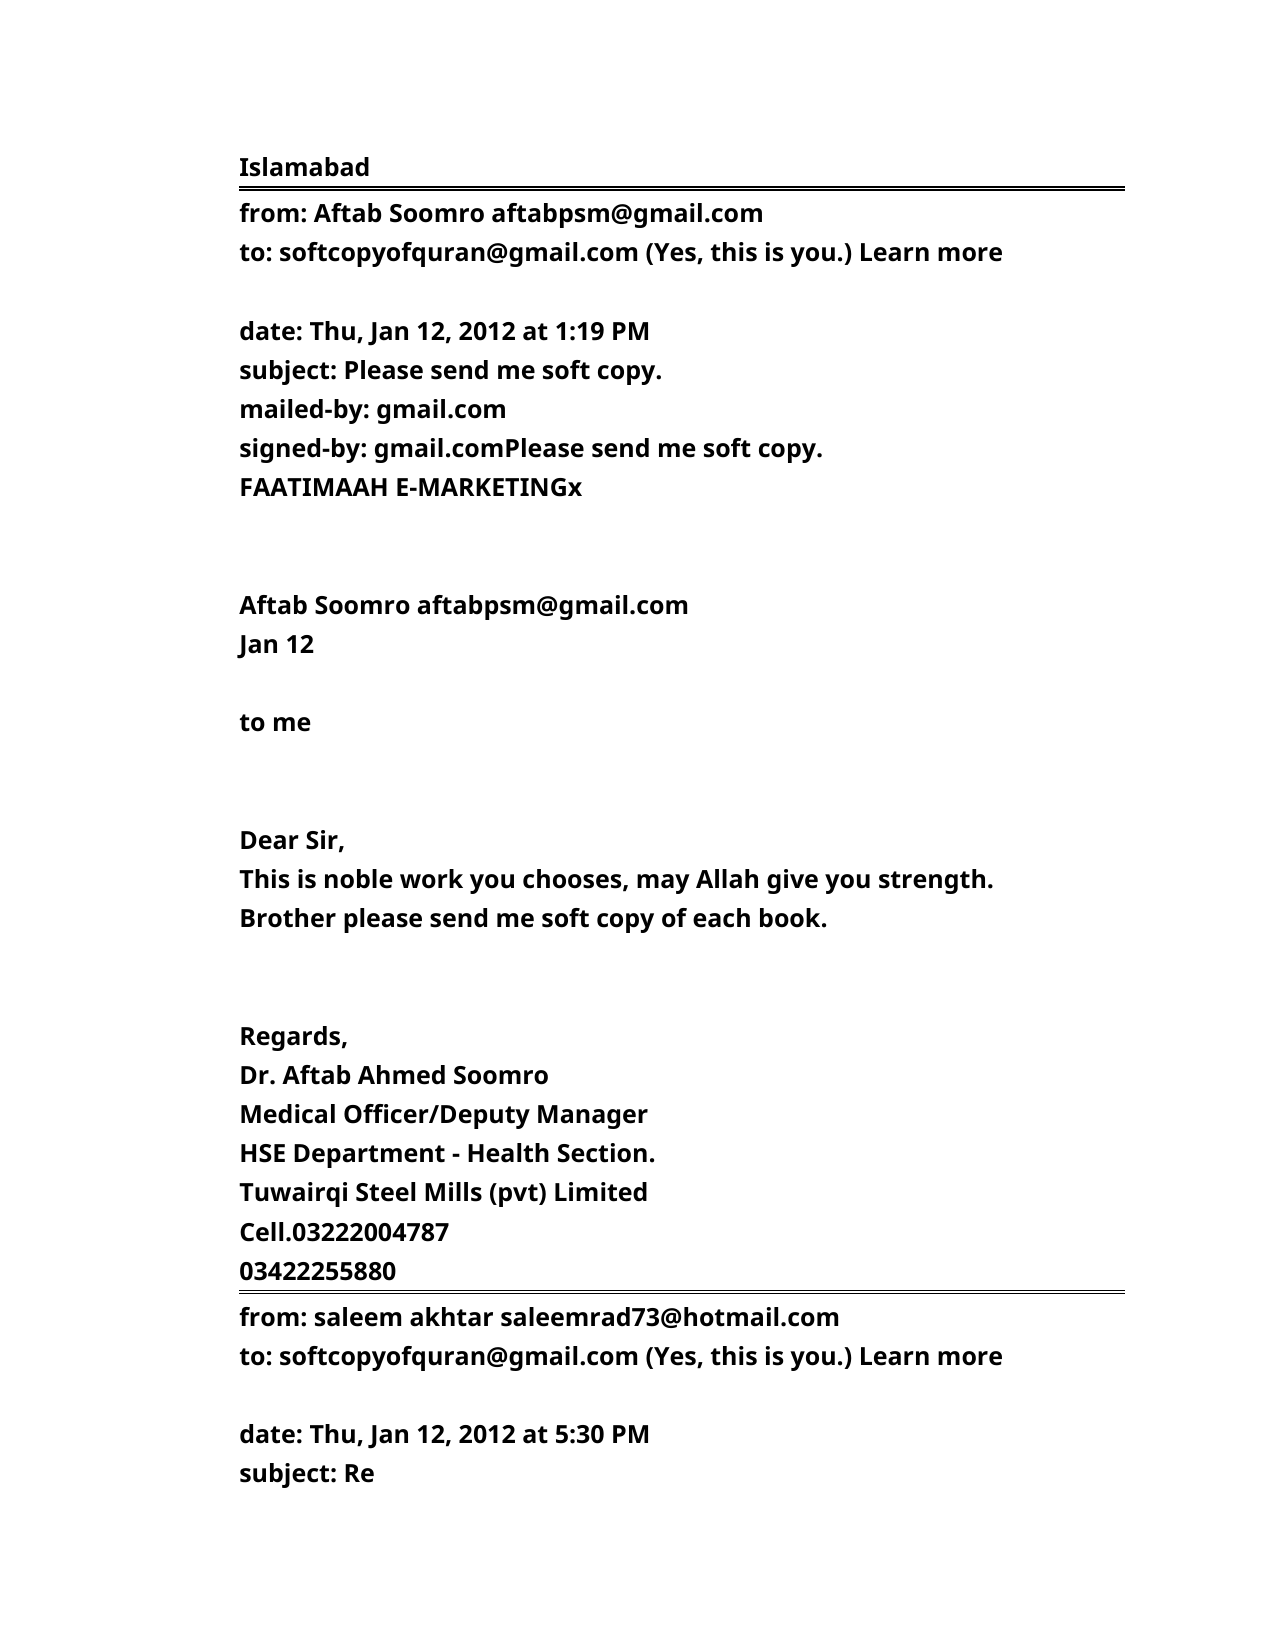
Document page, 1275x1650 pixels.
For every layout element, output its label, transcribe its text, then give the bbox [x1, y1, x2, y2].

list Aftab Soomro aftabpsm@gmail.com [239, 588, 1125, 622]
list This is noble work you chooses, may Allah give you strength. [239, 862, 1125, 896]
list subject: Re [239, 1456, 1125, 1490]
list Dear Sir, [239, 823, 1125, 857]
list signed-by: gmail.comPlease send me soft copy. [239, 431, 1125, 465]
list subject: Please send me soft copy. [239, 353, 1125, 387]
list Tuwairqi Steel Mills (pvt) Limited [239, 1175, 1125, 1209]
list Dr. Aftab Ahmed Soomro [239, 1058, 1125, 1092]
list to me [239, 705, 1125, 739]
list 03422255880 [239, 1253, 1125, 1290]
list from: saleem akhtar saleemrad73@hotmail.com [239, 1299, 1125, 1333]
list Jan 12 [239, 627, 1125, 661]
list to: softcopyofquran@gmail.com (Yes, this is you.) Learn more [239, 235, 1125, 269]
list Islamabad [239, 150, 1125, 186]
list date: Thu, Jan 12, 2012 at 5:30 PM [239, 1417, 1125, 1451]
list Regards, [239, 1018, 1125, 1052]
list to: softcopyofquran@gmail.com (Yes, this is you.) Learn more [239, 1338, 1125, 1373]
list Medical Officer/Deputy Manager [239, 1097, 1125, 1131]
list date: Thu, Jan 12, 2012 at 1:19 PM [239, 313, 1125, 347]
list Cell.03222004787 [239, 1214, 1125, 1248]
list mailed-by: gmail.com [239, 392, 1125, 426]
list HSE Department - Health Section. [239, 1136, 1125, 1170]
list from: Aftab Soomro aftabpsm@gmail.com [239, 196, 1125, 230]
list FAATIMAAH E-MARKETINGx [239, 470, 1125, 504]
list Brother please send me soft copy of each book. [239, 901, 1125, 935]
